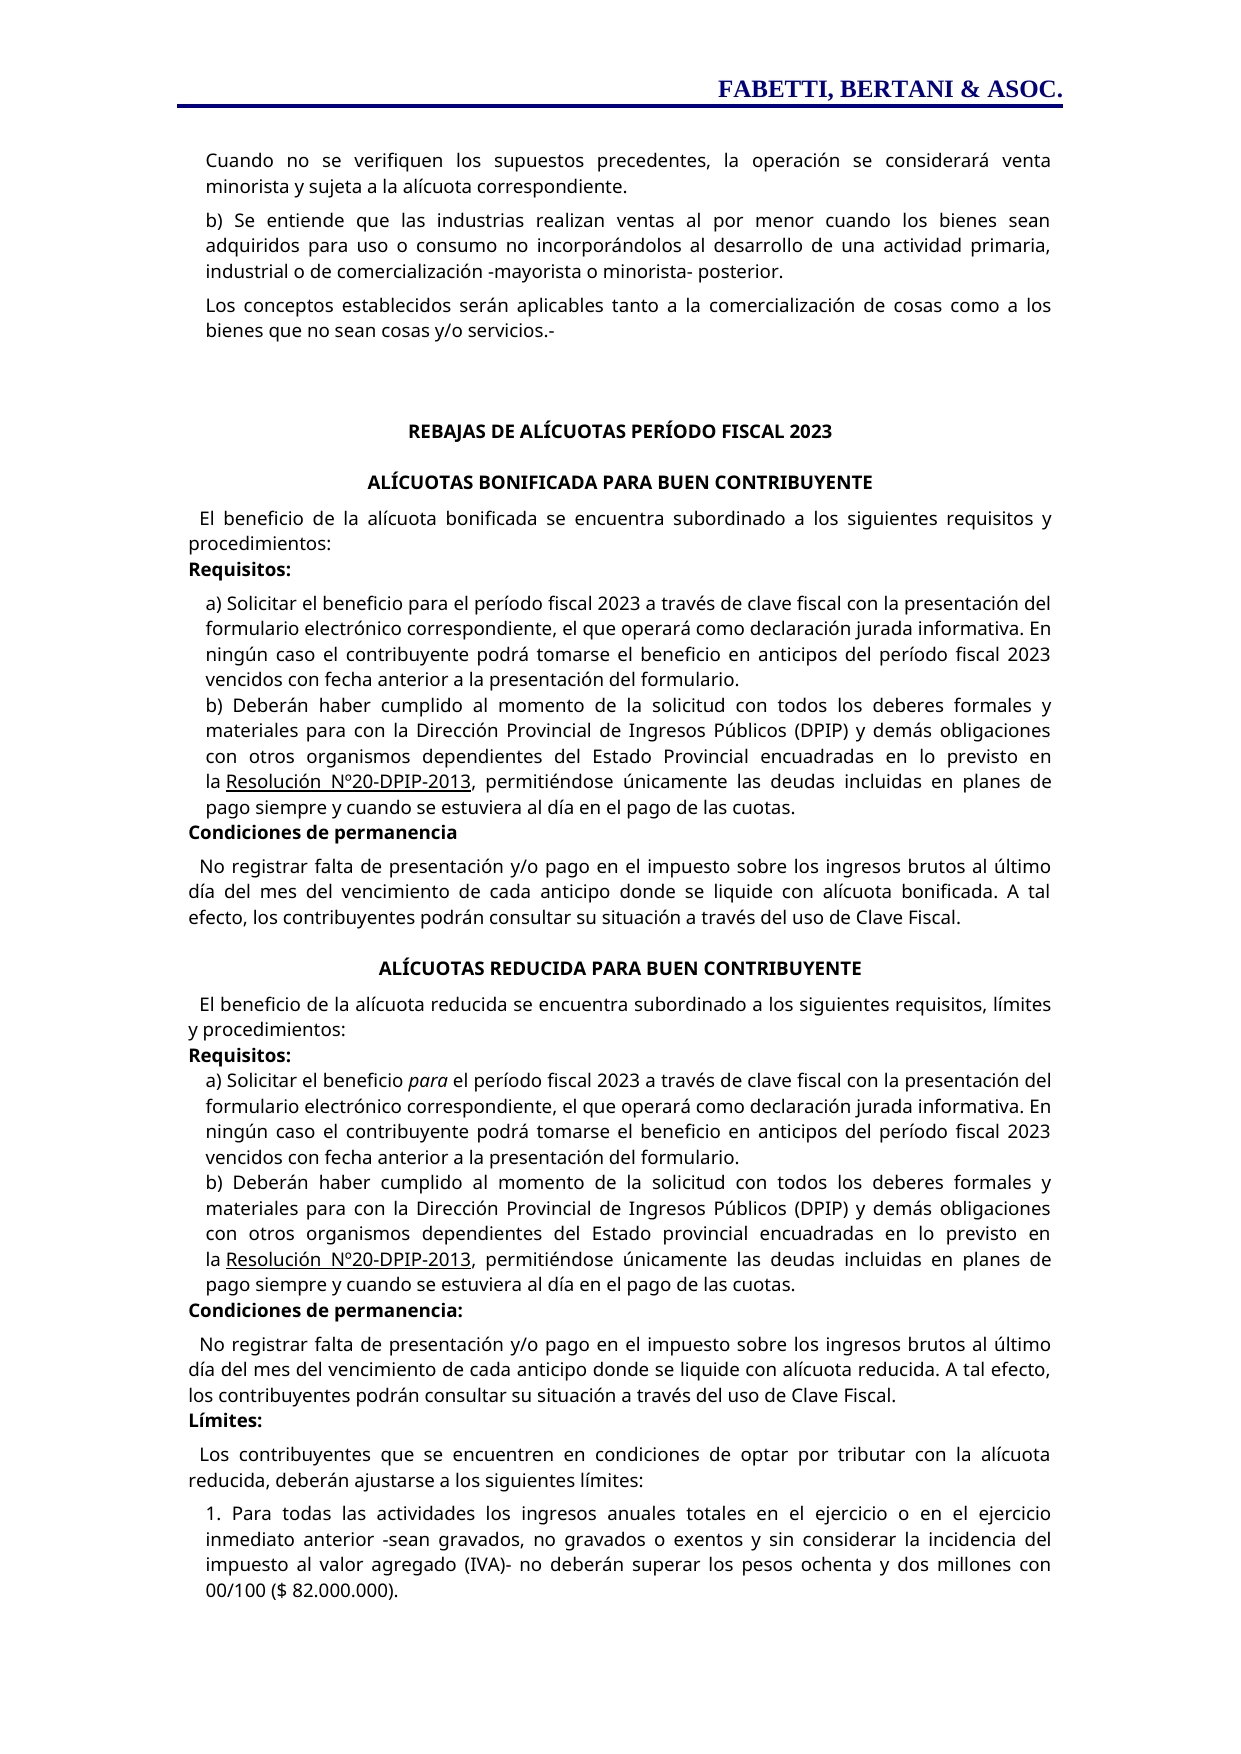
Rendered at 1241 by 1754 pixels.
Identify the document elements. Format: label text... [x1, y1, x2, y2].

text a) Solicitar el beneficio para el período fiscal 2023 a través de clave fiscal con la presentación del formulario electrónico correspondiente, el que operará como declaración jurada informativa. En ningún caso el contribuyente podrá tomarse el beneficio en anticipos del período fiscal 2023 vencidos con fecha anterior a la presentación del formulario. [205, 1067, 1052, 1169]
text Requisitos: [188, 1042, 1052, 1067]
text Requisitos: [188, 556, 1052, 581]
text a) Solicitar el beneficio para el período fiscal 2023 a través de clave fiscal con la presentación del formulario electrónico correspondiente, el que operará como declaración jurada informativa. En ningún caso el contribuyente podrá tomarse el beneficio en anticipos del período fiscal 2023 vencidos con fecha anterior a la presentación del formulario. [205, 590, 1052, 692]
text 1. Para todas las actividades los ingresos anuales totales en el ejercicio o en el ejercicio inmediato anterior -sean gravados, no gravados o exentos y sin considerar la incidencia del impuesto al valor agregado (IVA)- no deberán superar los pesos ochenta y dos millones con 00/100 ($ 82.000.000). [205, 1501, 1052, 1603]
text Cuando no se verifiquen los supuestos precedentes, la operación se considerará venta minorista y sujeta a la alícuota correspondiente. [205, 148, 1052, 199]
text ALÍCUOTAS REDUCIDA PARA BUEN CONTRIBUYENTE [188, 955, 1052, 980]
text No registrar falta de presentación y/o pago en el impuesto sobre los ingresos brutos al último día del mes del vencimiento de cada anticipo donde se liquide con alícuota reducida. A tal efecto, los contribuyentes podrán consultar su situación a través del uso de Clave Fiscal. [188, 1331, 1052, 1407]
text Límites: [188, 1407, 1052, 1433]
text b) Se entiende que las industrias realizan ventas al por menor cuando los bienes sean adquiridos para uso o consumo no incorporándolos al desarrollo de una actividad primaria, industrial o de comercialización -mayorista o minorista- posterior. [205, 207, 1052, 283]
text Condiciones de permanencia: [188, 1297, 1052, 1323]
text Los contribuyentes que se encuentren en condiciones de optar por tributar con la alícuota reducida, deberán ajustarse a los siguientes límites: [188, 1441, 1052, 1492]
text El beneficio de la alícuota bonificada se encuentra subordinado a los siguientes requisitos y procedimientos: [188, 505, 1052, 556]
text El beneficio de la alícuota reducida se encuentra subordinado a los siguientes requisitos, límites y procedimientos: [188, 991, 1052, 1042]
text Condiciones de permanencia [188, 819, 1052, 845]
text b) Deberán haber cumplido al momento de la solicitud con todos los deberes formales y materiales para con la Dirección Provincial de Ingresos Públicos (DPIP) y demás obligaciones con otros organismos dependientes del Estado provincial encuadradas en lo previsto en la Resolución Nº20-DPIP-2013, permitiéndose únicamente las deudas incluidas en planes de pago siempre y cuando se estuviera al día en el pago de las cuotas. [205, 1169, 1052, 1297]
text b) Deberán haber cumplido al momento de la solicitud con todos los deberes formales y materiales para con la Dirección Provincial de Ingresos Públicos (DPIP) y demás obligaciones con otros organismos dependientes del Estado Provincial encuadradas en lo previsto en la Resolución Nº20-DPIP-2013, permitiéndose únicamente las deudas incluidas en planes de pago siempre y cuando se estuviera al día en el pago de las cuotas. [205, 692, 1052, 819]
text ALÍCUOTAS BONIFICADA PARA BUEN CONTRIBUYENTE [188, 469, 1052, 494]
text REBAJAS DE ALÍCUOTAS PERÍODO FISCAL 2023 [188, 418, 1052, 444]
text No registrar falta de presentación y/o pago en el impuesto sobre los ingresos brutos al último día del mes del vencimiento de cada anticipo donde se liquide con alícuota bonificada. A tal efecto, los contribuyentes podrán consultar su situación a través del uso de Clave Fiscal. [188, 853, 1052, 930]
text Los conceptos establecidos serán aplicables tanto a la comercialización de cosas como a los bienes que no sean cosas y/o servicios.- [205, 292, 1052, 343]
